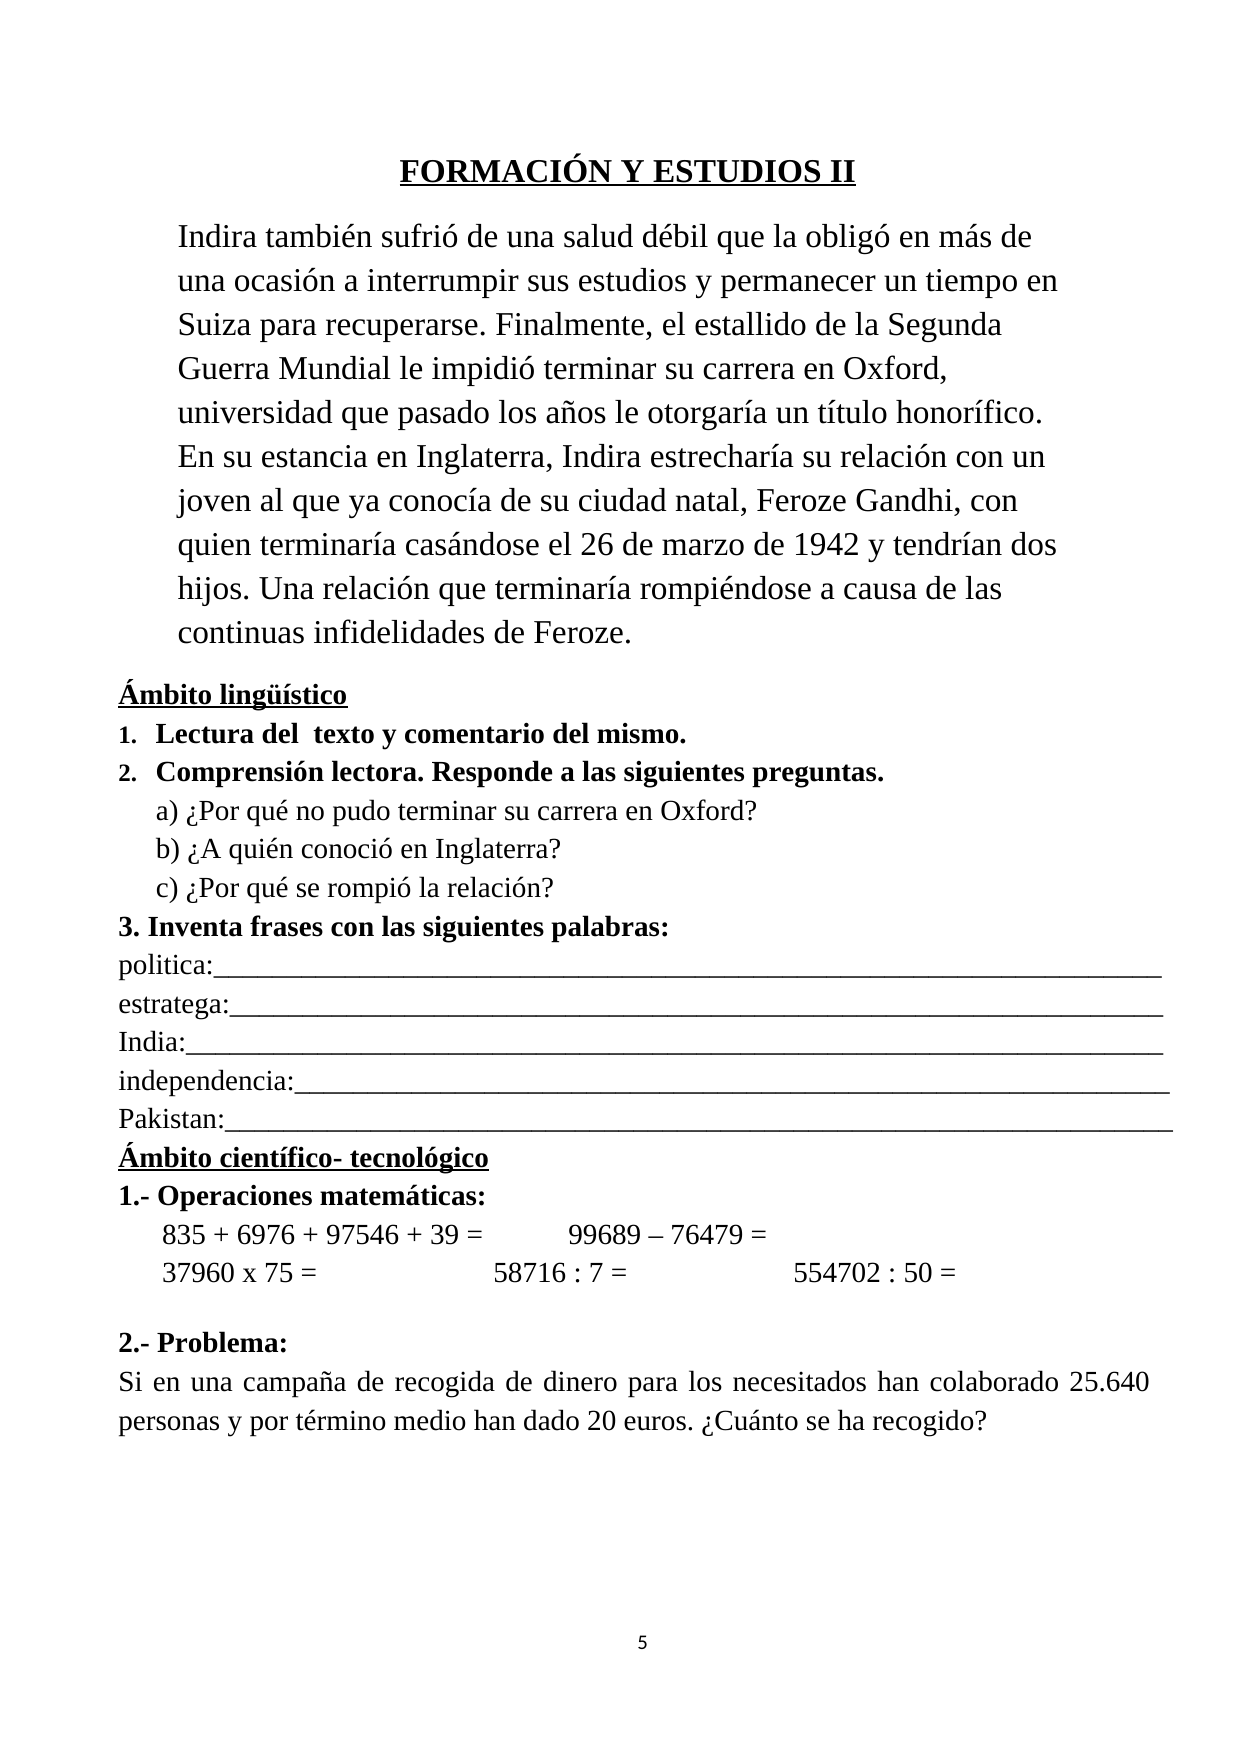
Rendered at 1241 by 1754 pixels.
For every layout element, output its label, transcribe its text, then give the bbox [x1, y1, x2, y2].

text b) ¿A quién conoció en Inglaterra? [156, 832, 1166, 865]
text India:___________________________________________________________________ [74, 1024, 1210, 1058]
text 1.- Operaciones matemáticas: [118, 1178, 1166, 1212]
text Ámbito lingüístico [118, 677, 1166, 711]
text 3. Inventa frases con las siguientes palabras: [118, 909, 1166, 942]
list Comprensión lectora. Responde a las siguientes preguntas. [118, 754, 1166, 788]
text independencia:____________________________________________________________ [74, 1063, 1210, 1096]
text 835 + 6976 + 97546 + 39 = 99689 – 76479 = 37960 x 75 = 58716 : 7 = 554702 : 50 = [118, 1217, 1166, 1321]
text Indira también sufrió de una salud débil que la obligó en más de una ocasión a interrumpir sus estudios y permanecer un tiempo en Suiza para recuperarse. Finalmente, el estallido de la Segunda Guerra Mundial le impidió terminar su carrera en Oxford, universidad que pasado los años le otorgaría un título honorífico. En su estancia en Inglaterra, Indira estrecharía su relación con un joven al que ya conocía de su ciudad natal, Feroze Gandhi, con quien terminaría casándose el 26 de marzo de 1942 y tendrían dos hijos. Una relación que terminaría rompiéndose a causa de las continuas infidelidades de Feroze. [177, 216, 1078, 651]
text Ámbito científico- tecnológico [118, 1140, 1240, 1173]
text FORMACIÓN Y ESTUDIOS II [177, 151, 1078, 189]
text a) ¿Por qué no pudo terminar su carrera en Oxford? [156, 793, 1166, 827]
text estratega:________________________________________________________________ [74, 986, 1210, 1019]
text Si en una campaña de recogida de dinero para los necesitados han colaborado 25.640 personas y por término medio han dado 20 euros. ¿Cuánto se ha recogido? [118, 1364, 1152, 1436]
text politica:_________________________________________________________________ [118, 947, 1210, 981]
text c) ¿Por qué se rompió la relación? [156, 870, 1166, 904]
text 2.- Problema: [118, 1326, 1166, 1359]
list Lectura del texto y comentario del mismo. [118, 716, 1166, 749]
text Pakistan:_________________________________________________________________ [74, 1101, 1210, 1135]
